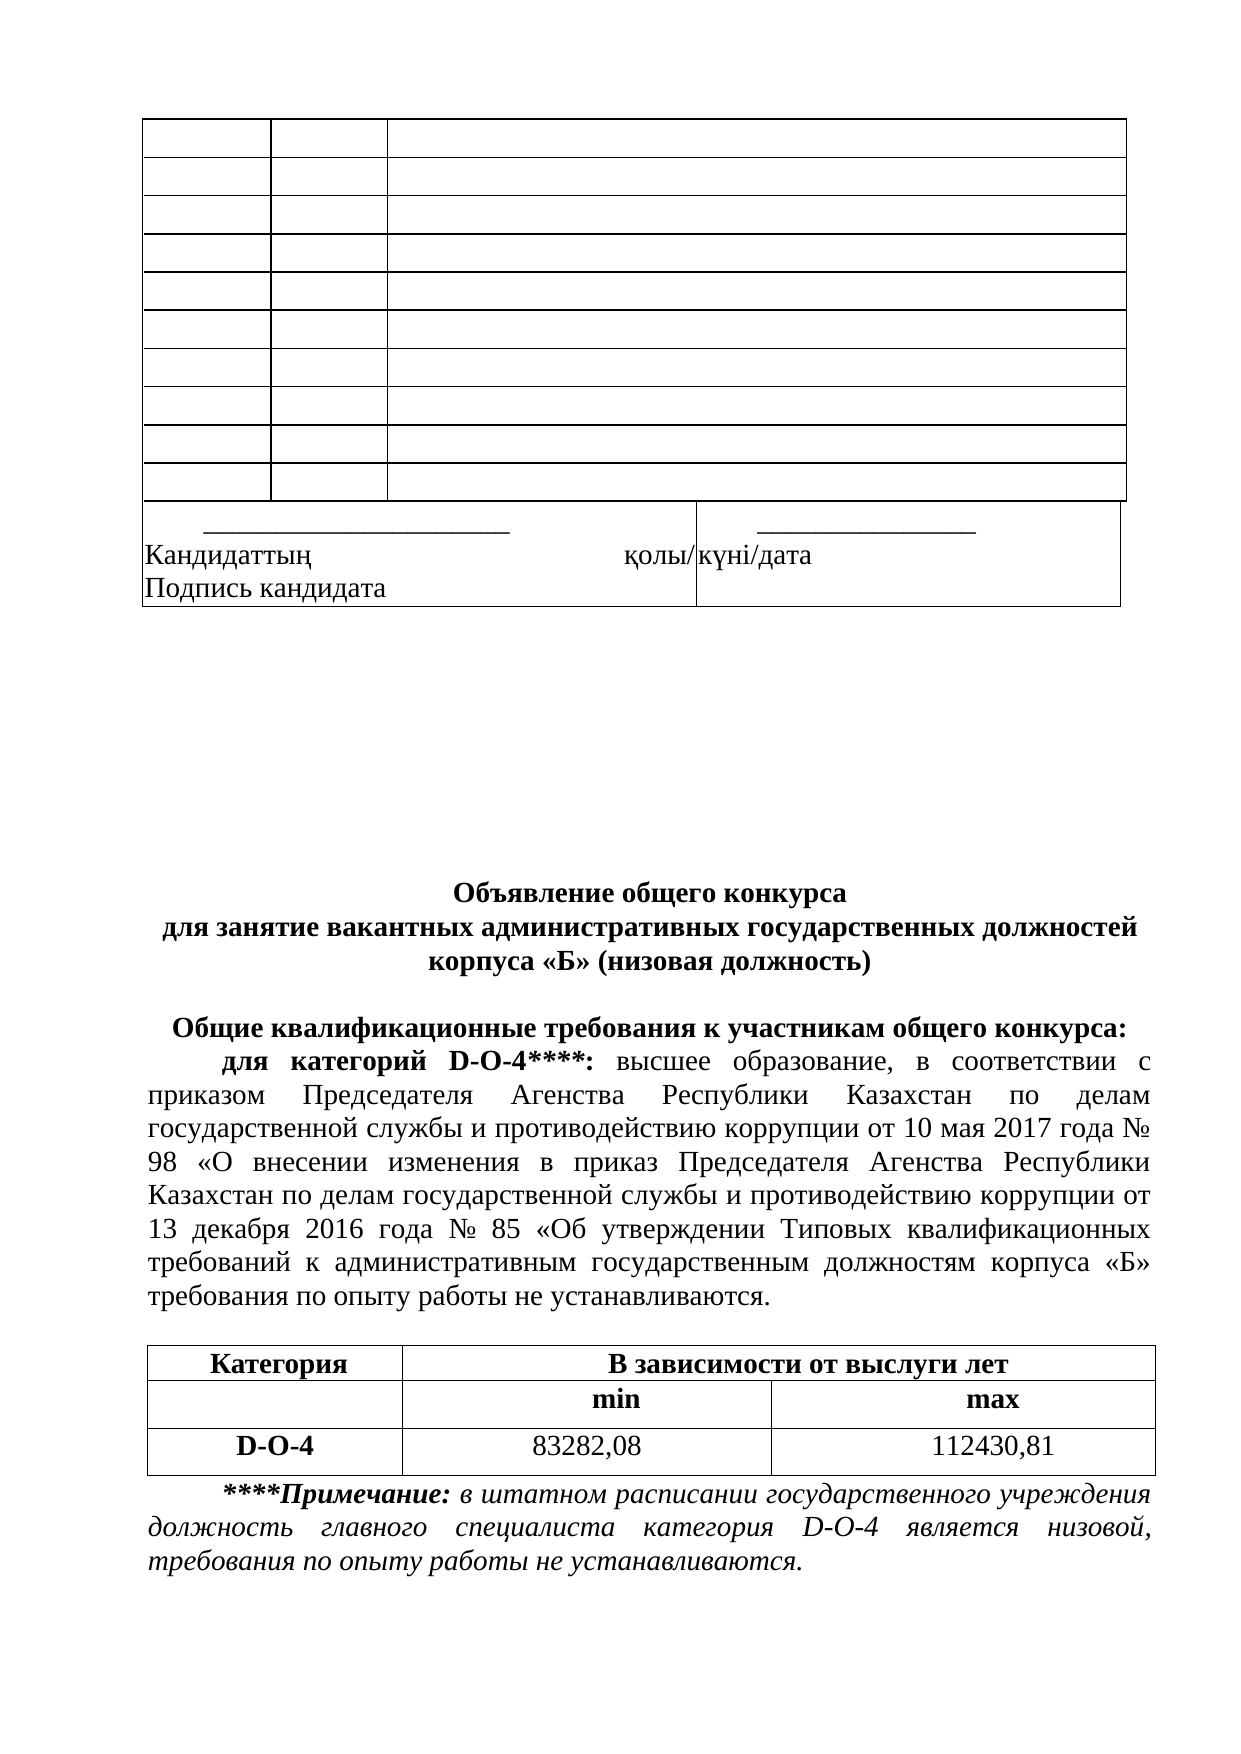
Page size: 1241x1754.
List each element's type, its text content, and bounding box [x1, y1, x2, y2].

table_cell [143, 272, 270, 309]
table_cell [272, 196, 387, 233]
table_cell [388, 464, 1126, 500]
table_cell [272, 120, 387, 156]
table_cell [143, 425, 270, 462]
text ****Примечание: в штатном расписании государственного учреждения должность главного специалиста категория D-O-4 является низовой, требования по опыту работы не устанавливаются. [148, 1476, 1152, 1577]
table_cell [143, 120, 270, 156]
table_cell [143, 234, 270, 271]
table_cell [388, 196, 1126, 233]
table_cell [272, 235, 387, 271]
table_cell [272, 311, 387, 347]
table_cell [143, 158, 270, 194]
text для занятие вакантных административных государственных должностей [148, 909, 1152, 943]
table_cell [143, 349, 270, 386]
table_cell [272, 426, 387, 462]
table_header Категория [148, 1346, 402, 1380]
table_cell [388, 273, 1126, 309]
table_cell [148, 1381, 402, 1427]
text корпуса «Б» (низовая должность) [148, 943, 1152, 976]
table_cell 83282,08 [403, 1429, 771, 1475]
table_cell [388, 349, 1126, 386]
table_cell _______________ күні/дата [697, 502, 1120, 606]
table_cell 112430,81 [772, 1429, 1155, 1475]
table_cell [388, 311, 1126, 347]
table_cell [272, 464, 387, 500]
table_cell [272, 273, 387, 309]
table_cell D-O-4 [148, 1429, 402, 1475]
table_cell _____________________ Кандидаттың қолы/ Подпись кандидата [143, 501, 696, 606]
table_cell [388, 387, 1126, 424]
table_cell [388, 120, 1126, 156]
table_header В зависимости от выслуги лет [403, 1346, 1155, 1380]
text для категорий D-O-4****: высшее образование, в соответствии c приказом Председателя Агенства Республики Казахстан по делам государственной службы и противодействию коррупции от 10 мая 2017 года № 98 «О внесении изменения в приказ Председателя Агенства Республики Казахстан по делам государственной службы и противодействию коррупции от 13 декабря 2016 года № 85 «Об утверждении Типовых квалификационных требований к административным государственным должностям корпуса «Б» требования по опыту работы не устанавливаются. [148, 1043, 1152, 1312]
table_cell [272, 349, 387, 386]
table_cell [143, 310, 270, 347]
text Общие квалификационные требования к участникам общего конкурса: [148, 1010, 1152, 1043]
table_cell [143, 387, 270, 424]
table_cell [143, 463, 270, 500]
text Объявление общего конкурса [148, 876, 1152, 909]
table_cell [388, 158, 1126, 194]
table_cell [272, 387, 387, 424]
table_cell max [772, 1381, 1155, 1427]
table_cell [272, 158, 387, 194]
table_cell [143, 196, 270, 233]
table_cell min [403, 1381, 771, 1427]
table_cell [388, 235, 1126, 271]
table_cell [388, 426, 1126, 462]
